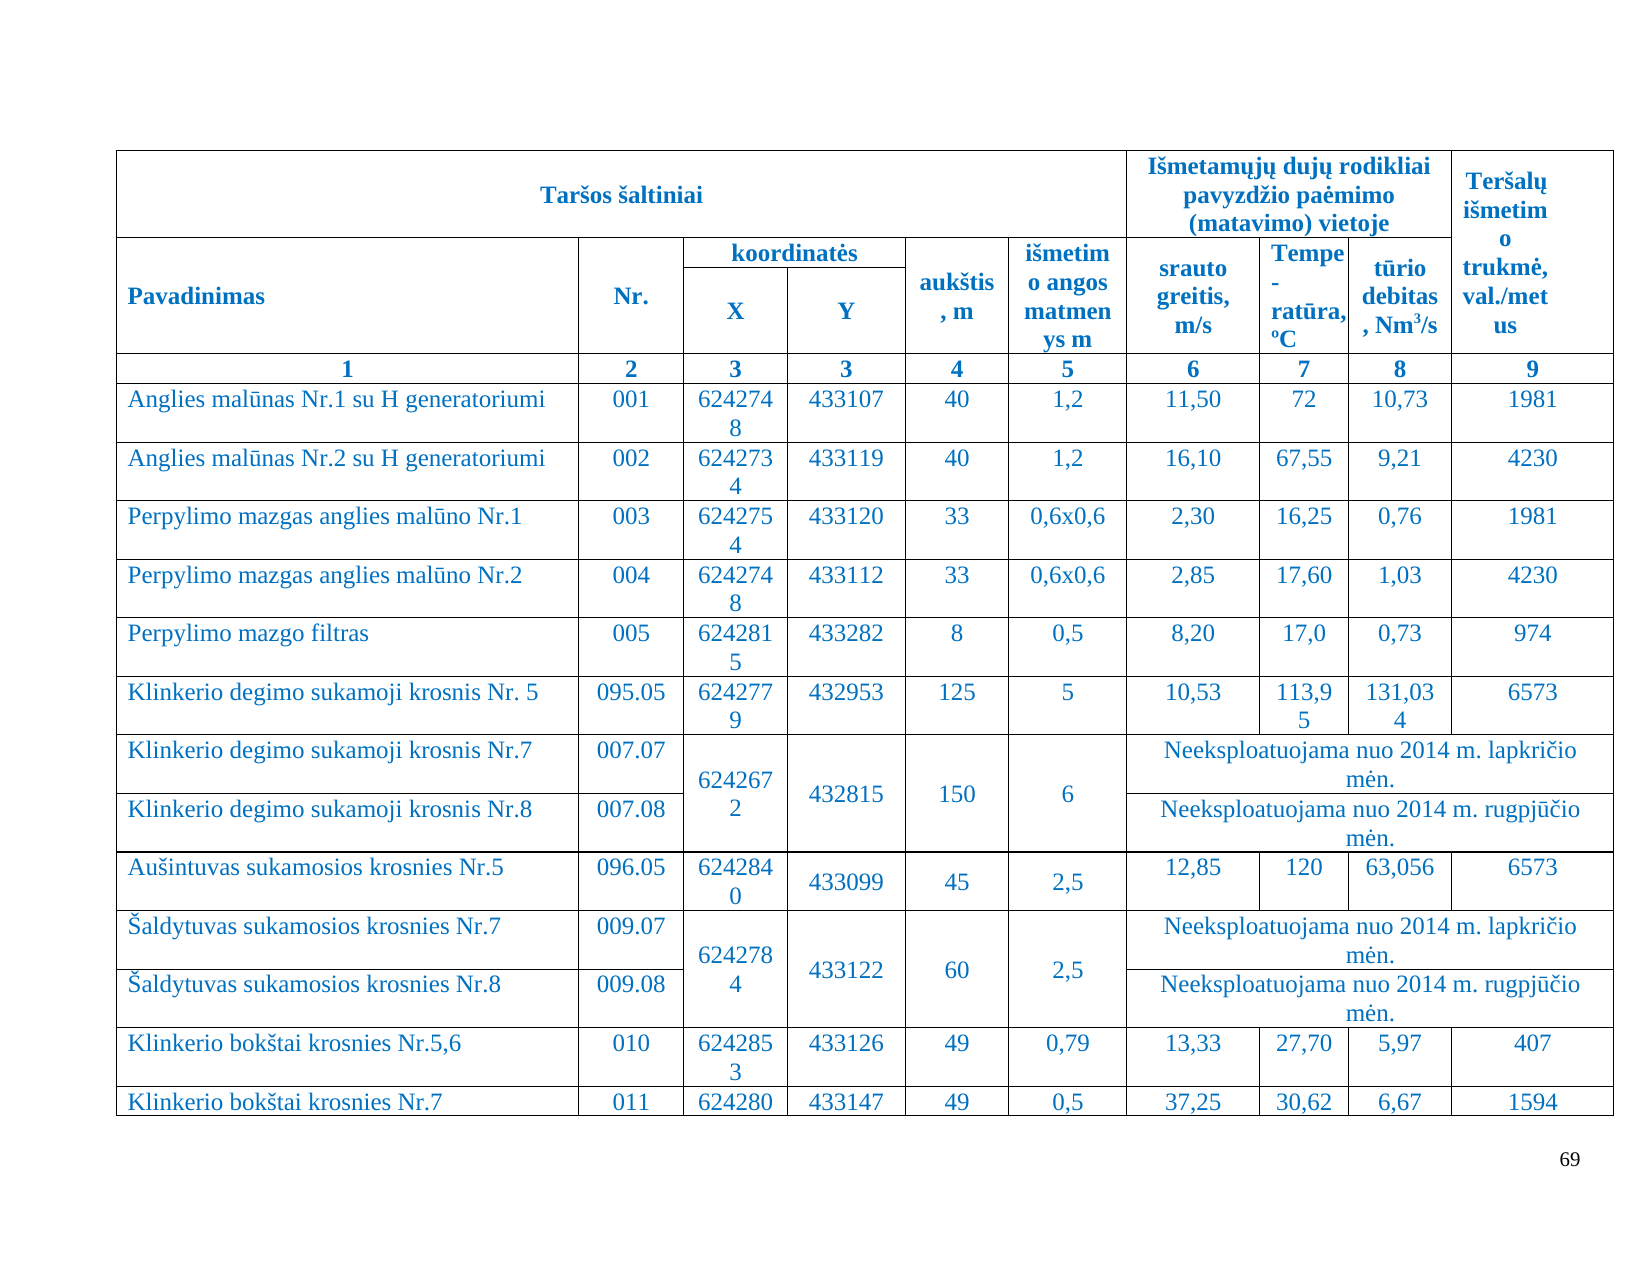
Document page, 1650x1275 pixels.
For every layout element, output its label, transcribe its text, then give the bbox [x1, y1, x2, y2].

table_cell 72 [1260, 384, 1348, 442]
table_cell Neeksploatuojama nuo 2014 m. rugpjūčio mėn. [1127, 794, 1613, 851]
table_cell 004 [579, 560, 683, 617]
table_cell 67,55 [1260, 443, 1348, 500]
table_cell 433147 [788, 1087, 905, 1115]
table_cell 0,6x0,6 [1009, 501, 1126, 559]
table_cell 63,056 [1349, 853, 1451, 910]
table_cell Neeksploatuojama nuo 2014 m. lapkričio mėn. [1127, 735, 1613, 793]
table_header Teršalų išmetimo trukmė, val./metus [1452, 151, 1613, 353]
table_cell 0,79 [1009, 1028, 1126, 1086]
table_cell 011 [579, 1087, 683, 1115]
table_cell X [684, 268, 787, 353]
table_cell 6242734 [684, 443, 787, 500]
table_cell 17,60 [1260, 560, 1348, 617]
table_cell Y [788, 268, 905, 353]
table_cell 009.07 [579, 911, 683, 968]
table_cell 8,20 [1127, 618, 1259, 676]
table_cell 6242754 [684, 501, 787, 559]
table_cell Perpylimo mazgo filtras [117, 618, 578, 676]
table_cell 095.05 [579, 677, 683, 734]
table_cell 60 [906, 911, 1008, 1027]
table_header Taršos šaltiniai [117, 151, 1126, 237]
table_cell srauto greitis, m/s [1127, 238, 1259, 353]
table_cell 432953 [788, 677, 905, 734]
table_cell 4230 [1452, 560, 1613, 617]
table_cell 2,5 [1009, 853, 1126, 910]
table_cell Šaldytuvas sukamosios krosnies Nr.7 [117, 911, 578, 968]
table_cell 6242805 [684, 1087, 787, 1115]
table_cell 0,76 [1349, 501, 1451, 559]
table_cell 6242779 [684, 677, 787, 734]
table_cell Anglies malūnas Nr.2 su H generatoriumi [117, 443, 578, 500]
table_cell 49 [906, 1087, 1008, 1115]
table_cell 40 [906, 384, 1008, 442]
table_cell 002 [579, 443, 683, 500]
table_cell 113,95 [1260, 677, 1348, 734]
table_cell 007.08 [579, 794, 683, 851]
table_cell 1 [117, 354, 578, 383]
table_cell 6,67 [1349, 1087, 1451, 1115]
table_cell 005 [579, 618, 683, 676]
table_cell 6242784 [684, 911, 787, 1027]
table_cell 120 [1260, 853, 1348, 910]
table_cell Aušintuvas sukamosios krosnies Nr.5 [117, 853, 578, 910]
table_cell 13,33 [1127, 1028, 1259, 1086]
table_cell 5 [1009, 354, 1126, 383]
table_cell 125 [906, 677, 1008, 734]
table_cell 12,85 [1127, 853, 1259, 910]
table_cell Tempe -ratūra, ºC [1260, 238, 1348, 353]
table_cell 8 [906, 618, 1008, 676]
table_cell 010 [579, 1028, 683, 1086]
table_cell Pavadinimas [117, 238, 578, 353]
table_cell 7 [1260, 354, 1348, 383]
table_cell 2,30 [1127, 501, 1259, 559]
table_cell 4 [906, 354, 1008, 383]
table_cell 0,73 [1349, 618, 1451, 676]
table_cell Nr. [579, 238, 683, 353]
table_cell Šaldytuvas sukamosios krosnies Nr.8 [117, 970, 578, 1027]
table_cell 433120 [788, 501, 905, 559]
table_cell 9 [1452, 354, 1613, 383]
table_cell 003 [579, 501, 683, 559]
table_cell 27,70 [1260, 1028, 1348, 1086]
table_cell 40 [906, 443, 1008, 500]
table_cell 8 [1349, 354, 1451, 383]
table_cell 33 [906, 501, 1008, 559]
table_cell 10,53 [1127, 677, 1259, 734]
table_cell 096.05 [579, 853, 683, 910]
table_cell 433122 [788, 911, 905, 1027]
table_cell 2,85 [1127, 560, 1259, 617]
table_cell 30,62 [1260, 1087, 1348, 1115]
table_cell 16,10 [1127, 443, 1259, 500]
table_cell 433112 [788, 560, 905, 617]
table_cell 6242815 [684, 618, 787, 676]
table_cell 3 [684, 354, 787, 383]
table_cell 6242672 [684, 735, 787, 851]
table_cell 49 [906, 1028, 1008, 1086]
table_cell 433119 [788, 443, 905, 500]
table_cell 1981 [1452, 384, 1613, 442]
table_cell 6242748 [684, 560, 787, 617]
table_cell 6242748 [684, 384, 787, 442]
table_cell 33 [906, 560, 1008, 617]
table_cell 001 [579, 384, 683, 442]
table_cell 433107 [788, 384, 905, 442]
table_cell Perpylimo mazgas anglies malūno Nr.1 [117, 501, 578, 559]
table_cell Neeksploatuojama nuo 2014 m. rugpjūčio mėn. [1127, 970, 1613, 1027]
table_cell 6573 [1452, 853, 1613, 910]
table_cell 16,25 [1260, 501, 1348, 559]
table_cell 1981 [1452, 501, 1613, 559]
table_cell 2 [579, 354, 683, 383]
table_cell Neeksploatuojama nuo 2014 m. lapkričio mėn. [1127, 911, 1613, 968]
table_cell 131,034 [1349, 677, 1451, 734]
table_cell Klinkerio degimo sukamoji krosnis Nr.8 [117, 794, 578, 851]
table_cell 433126 [788, 1028, 905, 1086]
table_cell 10,73 [1349, 384, 1451, 442]
table_cell 433099 [788, 853, 905, 910]
table_cell Klinkerio bokštai krosnies Nr.5,6 [117, 1028, 578, 1086]
table_cell 007.07 [579, 735, 683, 793]
table_cell 11,50 [1127, 384, 1259, 442]
table_cell 2,5 [1009, 911, 1126, 1027]
table_cell 1594 [1452, 1087, 1613, 1115]
table_cell 45 [906, 853, 1008, 910]
table_cell tūrio debitas, Nm3/s [1349, 238, 1451, 353]
table_cell 1,2 [1009, 443, 1126, 500]
table_cell 1,03 [1349, 560, 1451, 617]
table_cell Klinkerio degimo sukamoji krosnis Nr.7 [117, 735, 578, 793]
table_cell 0,5 [1009, 618, 1126, 676]
table_cell 6573 [1452, 677, 1613, 734]
table_cell 433282 [788, 618, 905, 676]
table_cell 1,2 [1009, 384, 1126, 442]
table_cell išmetimo angos matmenys m [1009, 238, 1126, 353]
table_cell 407 [1452, 1028, 1613, 1086]
table_cell 6 [1127, 354, 1259, 383]
table_cell 6 [1009, 735, 1126, 851]
table_cell 5 [1009, 677, 1126, 734]
table_cell 0,6x0,6 [1009, 560, 1126, 617]
table_header Išmetamųjų dujų rodikliai pavyzdžio paėmimo (matavimo) vietoje [1127, 151, 1451, 237]
table_cell 0,5 [1009, 1087, 1126, 1115]
table_cell 432815 [788, 735, 905, 851]
table_cell 4230 [1452, 443, 1613, 500]
table_cell 6242840 [684, 853, 787, 910]
table_cell 9,21 [1349, 443, 1451, 500]
table_cell 3 [788, 354, 905, 383]
table_cell Klinkerio bokštai krosnies Nr.7 [117, 1087, 578, 1115]
table_cell 009.08 [579, 970, 683, 1027]
table_cell 17,0 [1260, 618, 1348, 676]
table_cell aukštis, m [906, 238, 1008, 353]
table_cell koordinatės [684, 238, 905, 267]
table_cell 974 [1452, 618, 1613, 676]
table_cell Klinkerio degimo sukamoji krosnis Nr. 5 [117, 677, 578, 734]
table_cell Perpylimo mazgas anglies malūno Nr.2 [117, 560, 578, 617]
table_cell 5,97 [1349, 1028, 1451, 1086]
table_cell 6242853 [684, 1028, 787, 1086]
table_cell 37,25 [1127, 1087, 1259, 1115]
table_cell Anglies malūnas Nr.1 su H generatoriumi [117, 384, 578, 442]
table_cell 150 [906, 735, 1008, 851]
